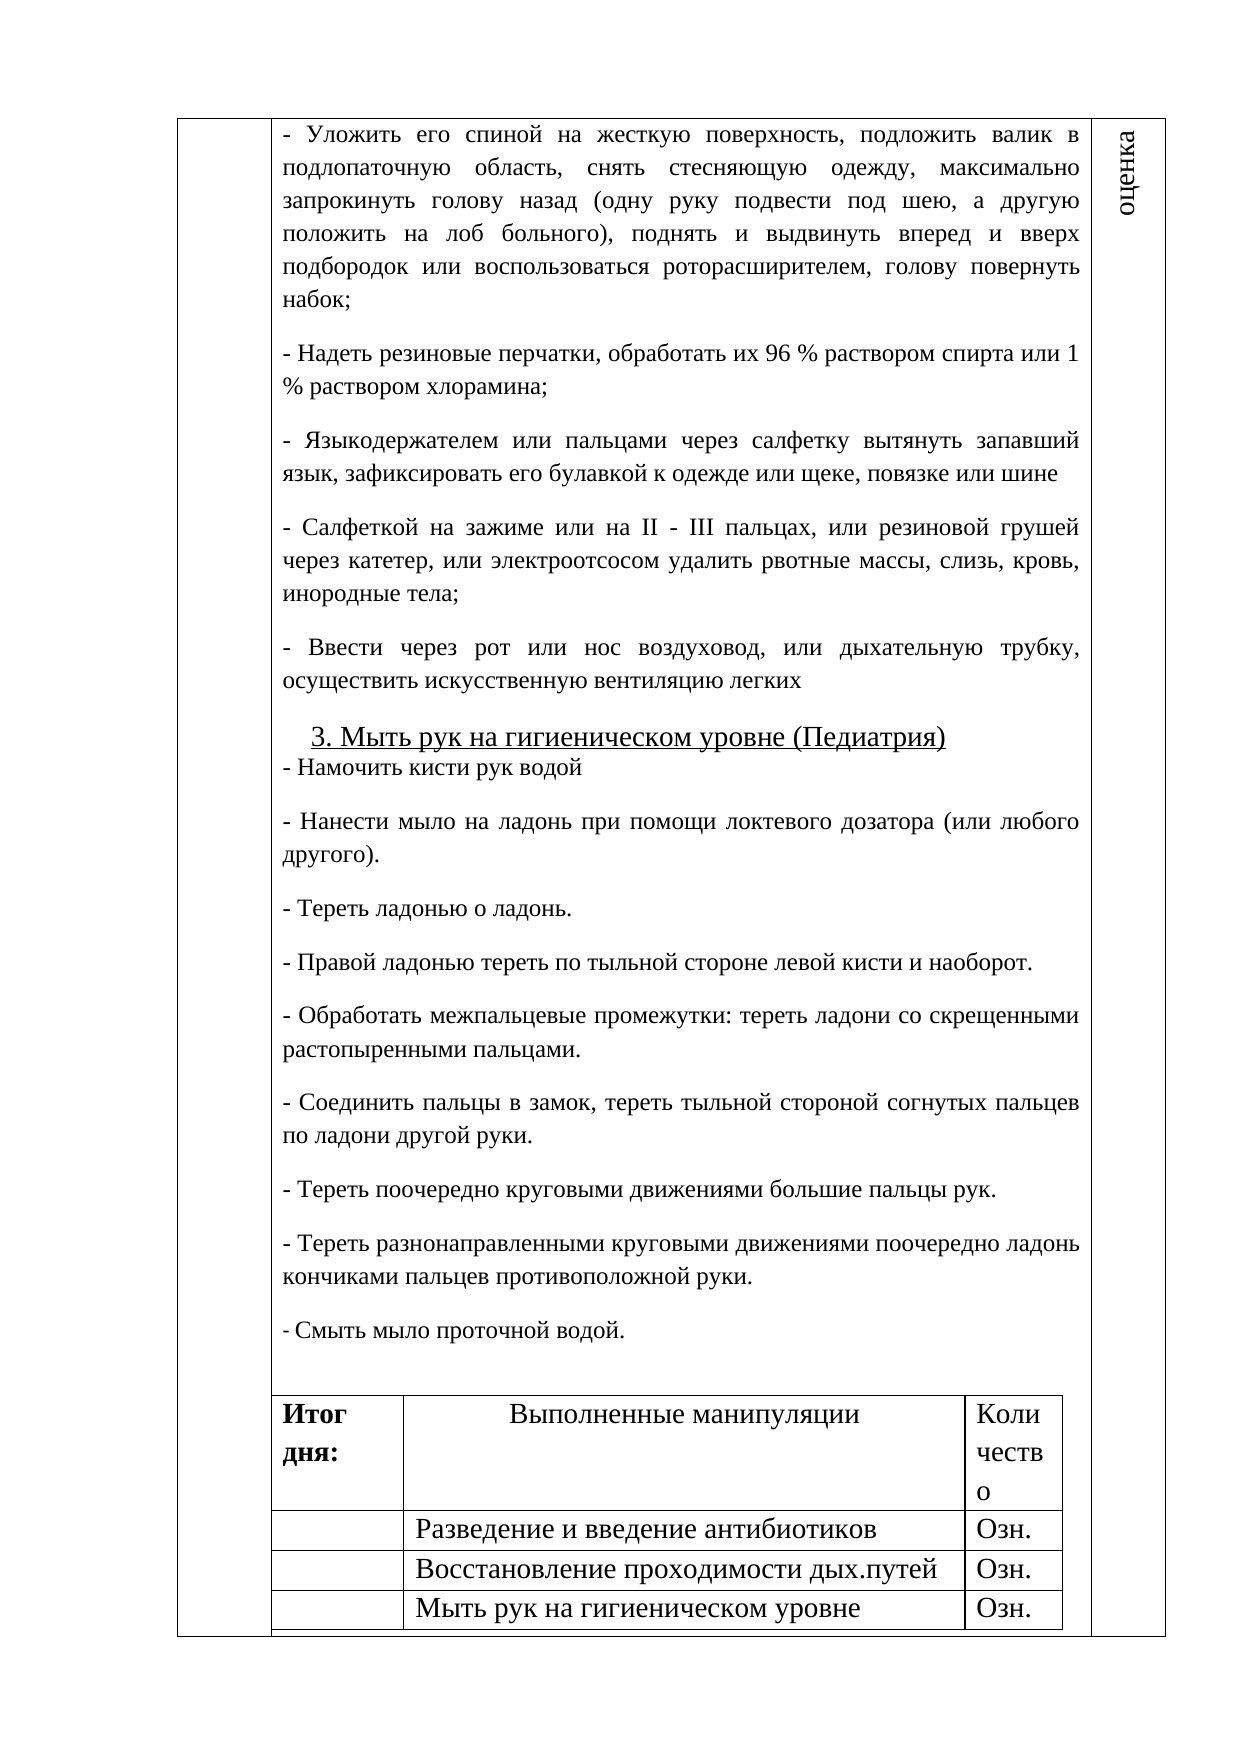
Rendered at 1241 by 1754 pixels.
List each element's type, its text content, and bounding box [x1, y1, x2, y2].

table_header - Уложить его спиной на жесткую поверхность, подложить валик в подлопаточную область, снять стесняющую одежду, максимально запрокинуть голову назад (одну руку подвести под шею, а другую положить на лоб больного), поднять и выдвинуть вперед и вверх подбородок или воспользоваться роторасширителем, голову повернуть набок; - Надеть резиновые перчатки, обработать их 96 % раствором спирта или 1 % раствором хлорамина; - Языкодержателем или пальцами через салфетку вытянуть запавший язык, зафиксировать его булавкой к одежде или щеке, повязке или шине - Салфеткой на зажиме или на II - III пальцах, или резиновой грушей через катетер, или электроотсосом удалить рвотные массы, слизь, кровь, инородные тела; - Ввести через рот или нос воздуховод, или дыхательную трубку, осуществить искусственную вентиляцию легких 3. Мыть рук на гигиеническом уровне (Педиатрия) - Намочить кисти рук водой - Нанести мыло на ладонь при помощи локтевого дозатора (или любого другого). - Тереть ладонью о ладонь. - Правой ладонью тереть по тыльной стороне левой кисти и наоборот. - Обработать межпальцевые промежутки: тереть ладони со скрещенными растопыренными пальцами. - Соединить пальцы в замок, тереть тыльной стороной согнутых пальцев по ладони другой руки. - Тереть поочередно круговыми движениями большие пальцы рук. - Тереть разнонаправленными круговыми движениями поочередно ладонь кончиками пальцев противоположной руки. - Смыть мыло проточной водой. Выключить воду локтевым краном. Вытереть насухо руки бумажным полотенцем (индивидуальным матерчатым). Выбросить бумажное полотенце в педальное ведро с пакетом для отходов класса А, не касаясь его. [272, 119, 1091, 1636]
table_header оценка [1092, 119, 1165, 1636]
table_header [178, 119, 271, 1636]
